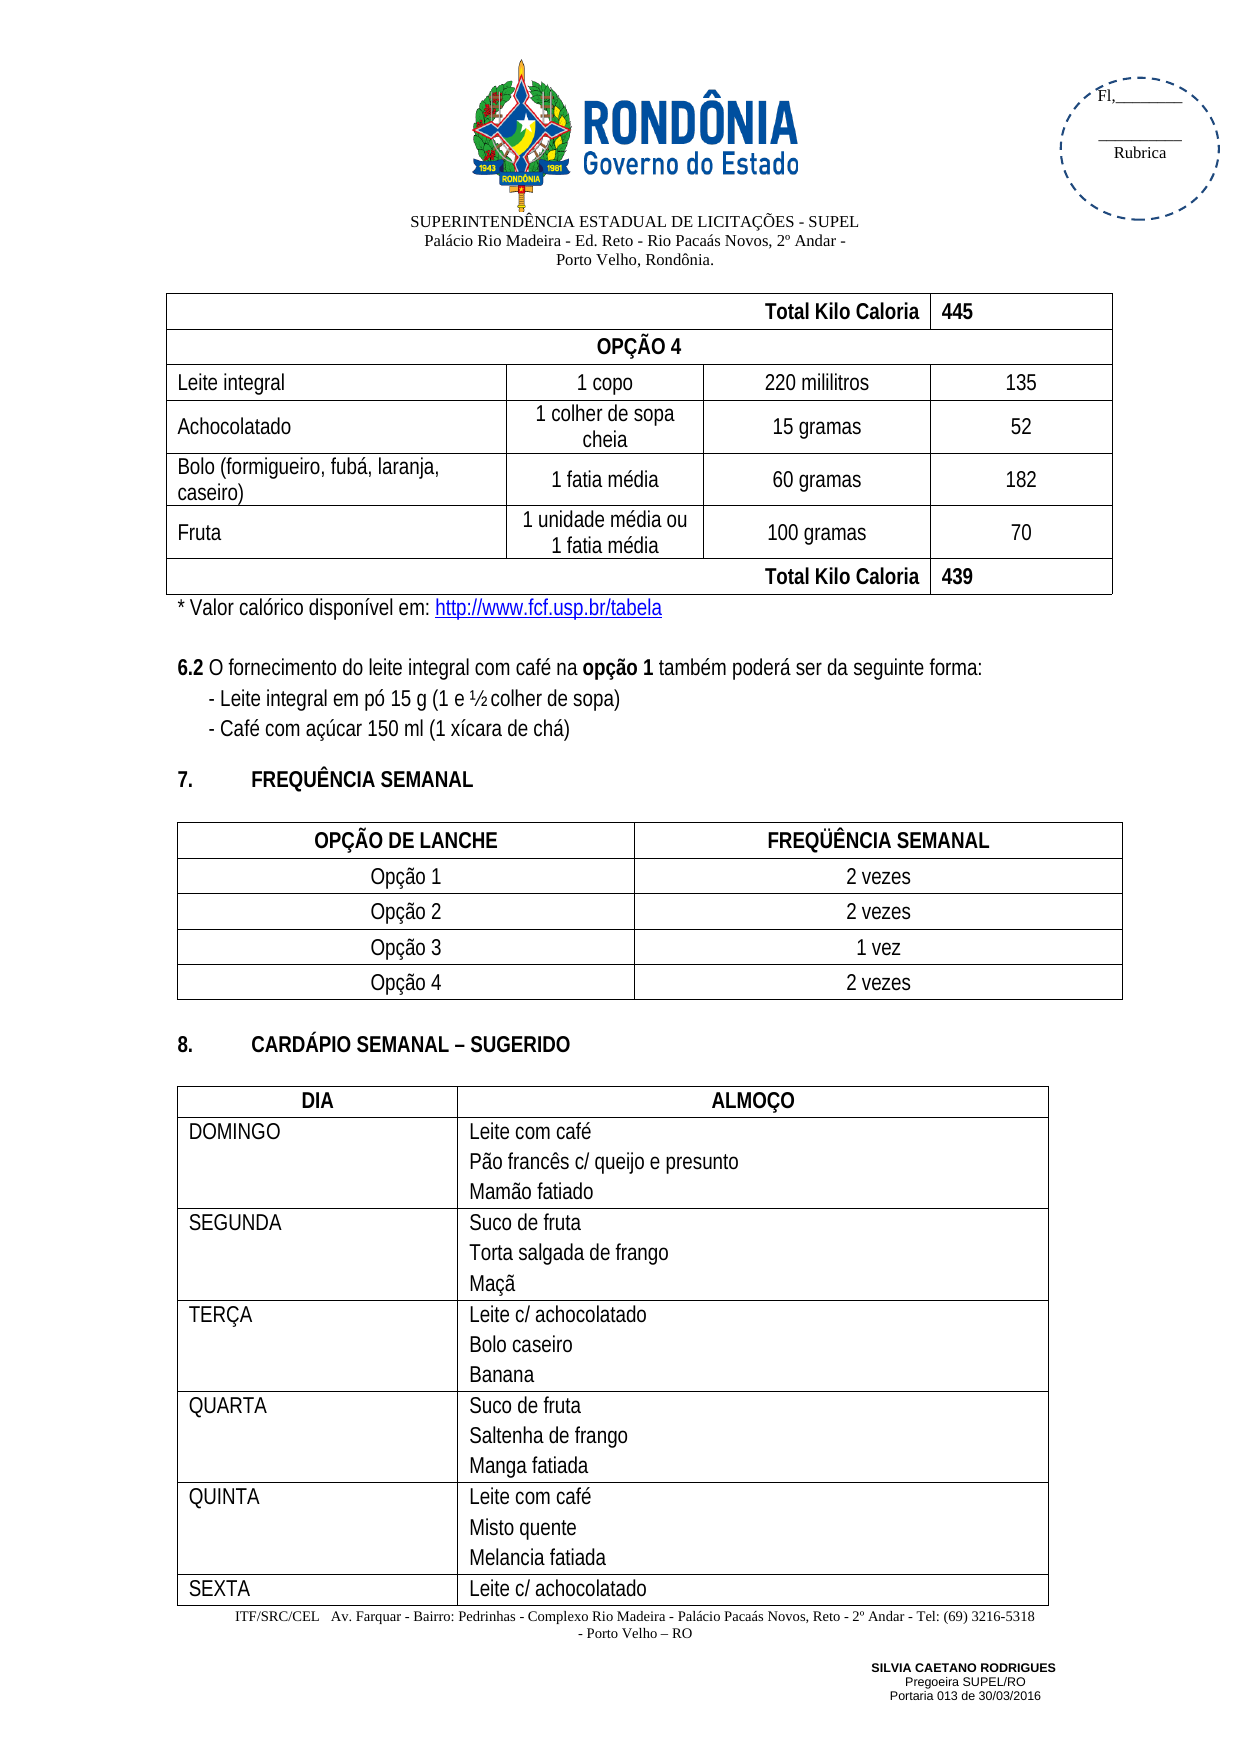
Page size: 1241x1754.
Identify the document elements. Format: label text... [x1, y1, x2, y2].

table_cell Opção 1 [178, 859, 634, 893]
table_cell Total Kilo Caloria [167, 294, 930, 329]
table_cell Suco de fruta Torta salgada de frango Maçã [458, 1209, 1048, 1299]
list * Valor calórico disponível em: http://www.fcf.usp.br/tabela [177, 595, 1093, 620]
list CARDÁPIO SEMANAL – SUGERIDO [177, 1031, 1093, 1057]
table_cell QUINTA [178, 1483, 457, 1573]
table_cell Leite c/ achocolatado Bolo de cenoura Pêra [458, 1575, 1048, 1604]
table_cell Achocolatado [167, 401, 506, 452]
table_header ALMOÇO [458, 1087, 1048, 1117]
table_cell SEXTA [178, 1575, 457, 1604]
table_cell 2 vezes [635, 894, 1122, 928]
table_cell Leite com café Misto quente Melancia fatiada [458, 1483, 1048, 1573]
table_cell 2 vezes [635, 965, 1122, 999]
table_header FREQÜÊNCIA SEMANAL [635, 823, 1122, 858]
table_cell 1 copo [507, 365, 703, 399]
table_cell 439 [931, 559, 1112, 594]
list - Café com açúcar 150 ml (1 xícara de chá) [177, 715, 1093, 741]
table_cell 1 vez [635, 930, 1122, 964]
table_cell 15 gramas [704, 401, 930, 452]
table_header OPÇÃO DE LANCHE [178, 823, 634, 858]
table_cell Opção 2 [178, 894, 634, 928]
table_cell TERÇA [178, 1301, 457, 1391]
table_cell Leite c/ achocolatado Bolo caseiro Banana [458, 1301, 1048, 1391]
table_cell Leite com café Pão francês c/ queijo e presunto Mamão fatiado [458, 1118, 1048, 1208]
table_cell Bolo (formigueiro, fubá, laranja, caseiro) [167, 454, 506, 505]
table_cell 1 fatia média [507, 454, 703, 505]
table_cell Opção 4 [178, 965, 634, 999]
table_cell Total Kilo Caloria [167, 559, 930, 594]
table_cell 100 gramas [704, 506, 930, 558]
table_cell Fruta [167, 506, 506, 558]
table_cell Opção 3 [178, 930, 634, 964]
table_cell SEGUNDA [178, 1209, 457, 1299]
picture [471, 59, 798, 212]
table_cell DOMINGO [178, 1118, 457, 1208]
table_cell 60 gramas [704, 454, 930, 505]
table_cell 1 unidade média ou 1 fatia média [507, 506, 703, 558]
table_cell OPÇÃO 4 [167, 330, 1112, 364]
table_cell 1 colher de sopa cheia [507, 401, 703, 452]
list - Leite integral em pó 15 g (1 e ½ colher de sopa) [177, 684, 1093, 711]
table_cell 2 vezes [635, 859, 1122, 893]
table_cell 445 [931, 294, 1112, 329]
list 6.2 O fornecimento do leite integral com café na opção 1 também poderá ser da seguinte forma: [177, 654, 1093, 681]
table_cell 182 [931, 454, 1112, 505]
table_cell 70 [931, 506, 1112, 558]
list FREQUÊNCIA SEMANAL [177, 766, 1093, 792]
table_header DIA [178, 1087, 457, 1117]
table_cell 135 [931, 365, 1112, 399]
table_cell 220 mililitros [704, 365, 930, 399]
table_cell QUARTA [178, 1392, 457, 1482]
table_cell 52 [931, 401, 1112, 452]
table_cell Suco de fruta Saltenha de frango Manga fatiada [458, 1392, 1048, 1482]
table_cell Leite integral [167, 365, 506, 399]
